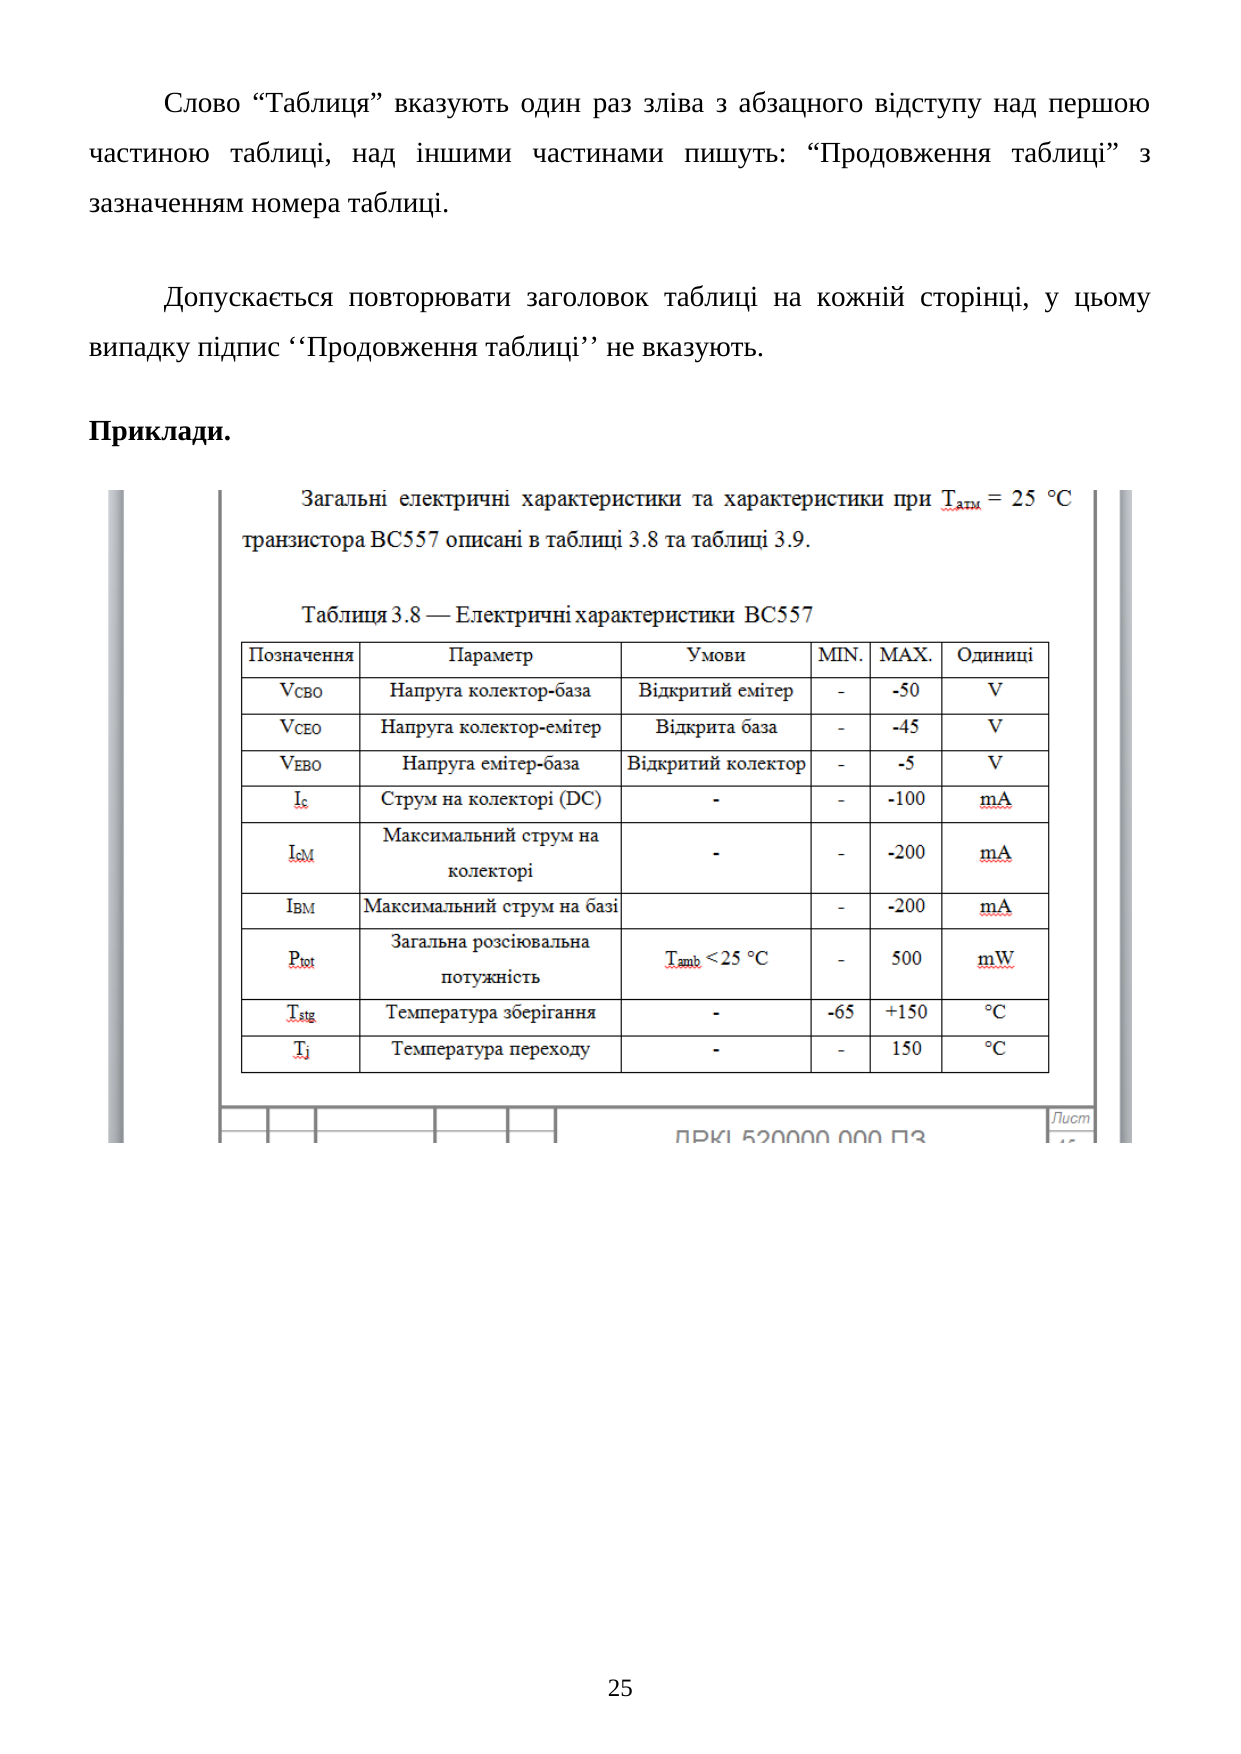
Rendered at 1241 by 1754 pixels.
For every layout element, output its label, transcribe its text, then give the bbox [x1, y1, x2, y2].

text Слово “Таблиця” вказують один раз зліва з абзацного відступу над першою частиною таблиці, над іншими частинами пишуть: “Продовження таблиці” з зазначенням номера таблиці. [89, 85, 1152, 219]
picture [108, 490, 1132, 1143]
text Приклади. [89, 413, 1152, 447]
text Допускається повторювати заголовок таблиці на кожній сторінці, у цьому випадку підпис ‘‘Продовження таблиці’’ не вказують. [89, 279, 1152, 363]
